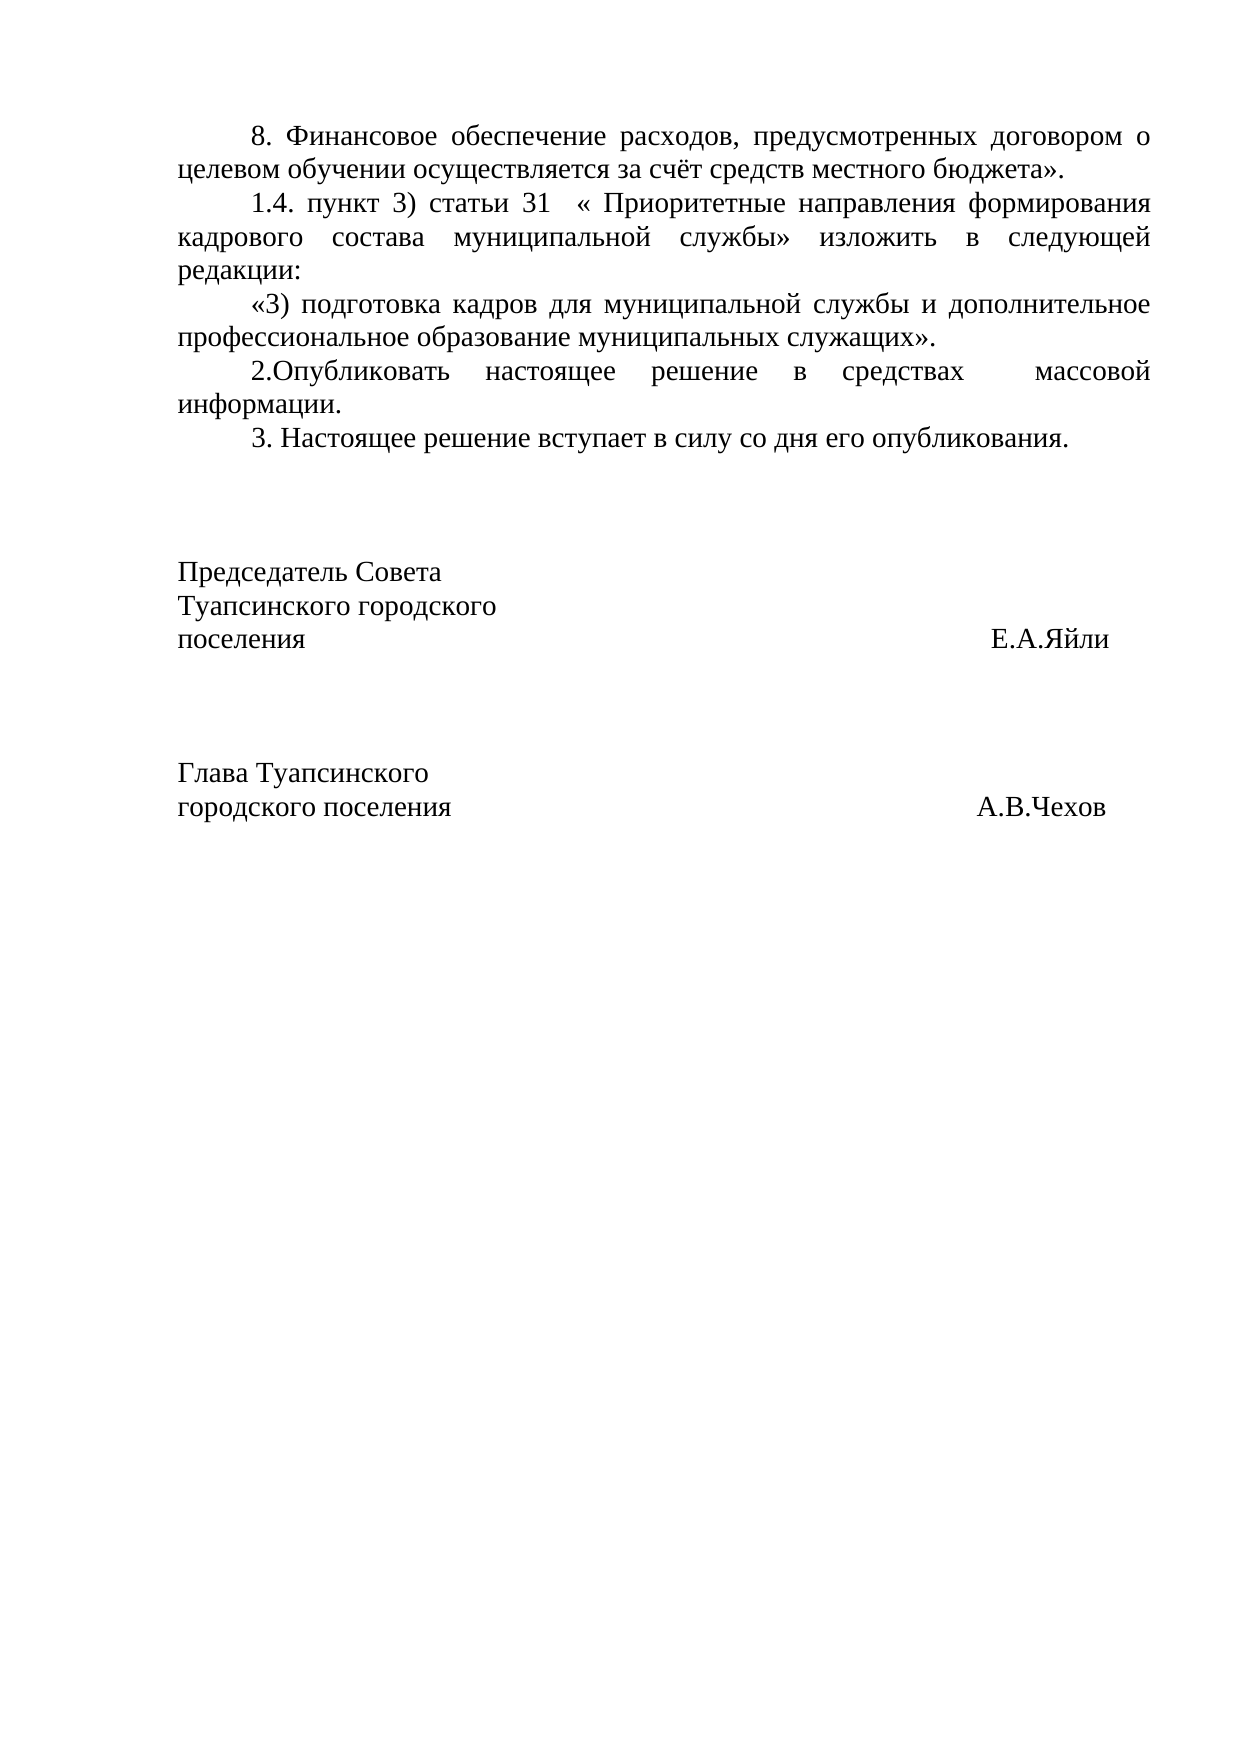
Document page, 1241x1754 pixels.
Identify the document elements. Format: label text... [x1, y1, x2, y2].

text городского поселения А.В.Чехов [177, 789, 1152, 822]
text Туапсинского городского [177, 588, 1152, 621]
text Председатель Совета [177, 554, 1152, 588]
text Глава Туапсинского [177, 755, 1152, 789]
text 2.Опубликовать настоящее решение в средствах массовой информации. [177, 353, 1152, 420]
text «3) подготовка кадров для муниципальной службы и дополнительное профессиональное образование муниципальных служащих». [177, 286, 1152, 353]
text 1.4. пункт 3) статьи 31 « Приоритетные направления формирования кадрового состава муниципальной службы» изложить в следующей редакции: [177, 185, 1152, 286]
text поселения Е.А.Яйли [177, 621, 1152, 655]
text 3. Настоящее решение вступает в силу со дня его опубликования. [177, 420, 1152, 453]
text 8. Финансовое обеспечение расходов, предусмотренных договором о целевом обучении осуществляется за счёт средств местного бюджета». [177, 118, 1152, 185]
